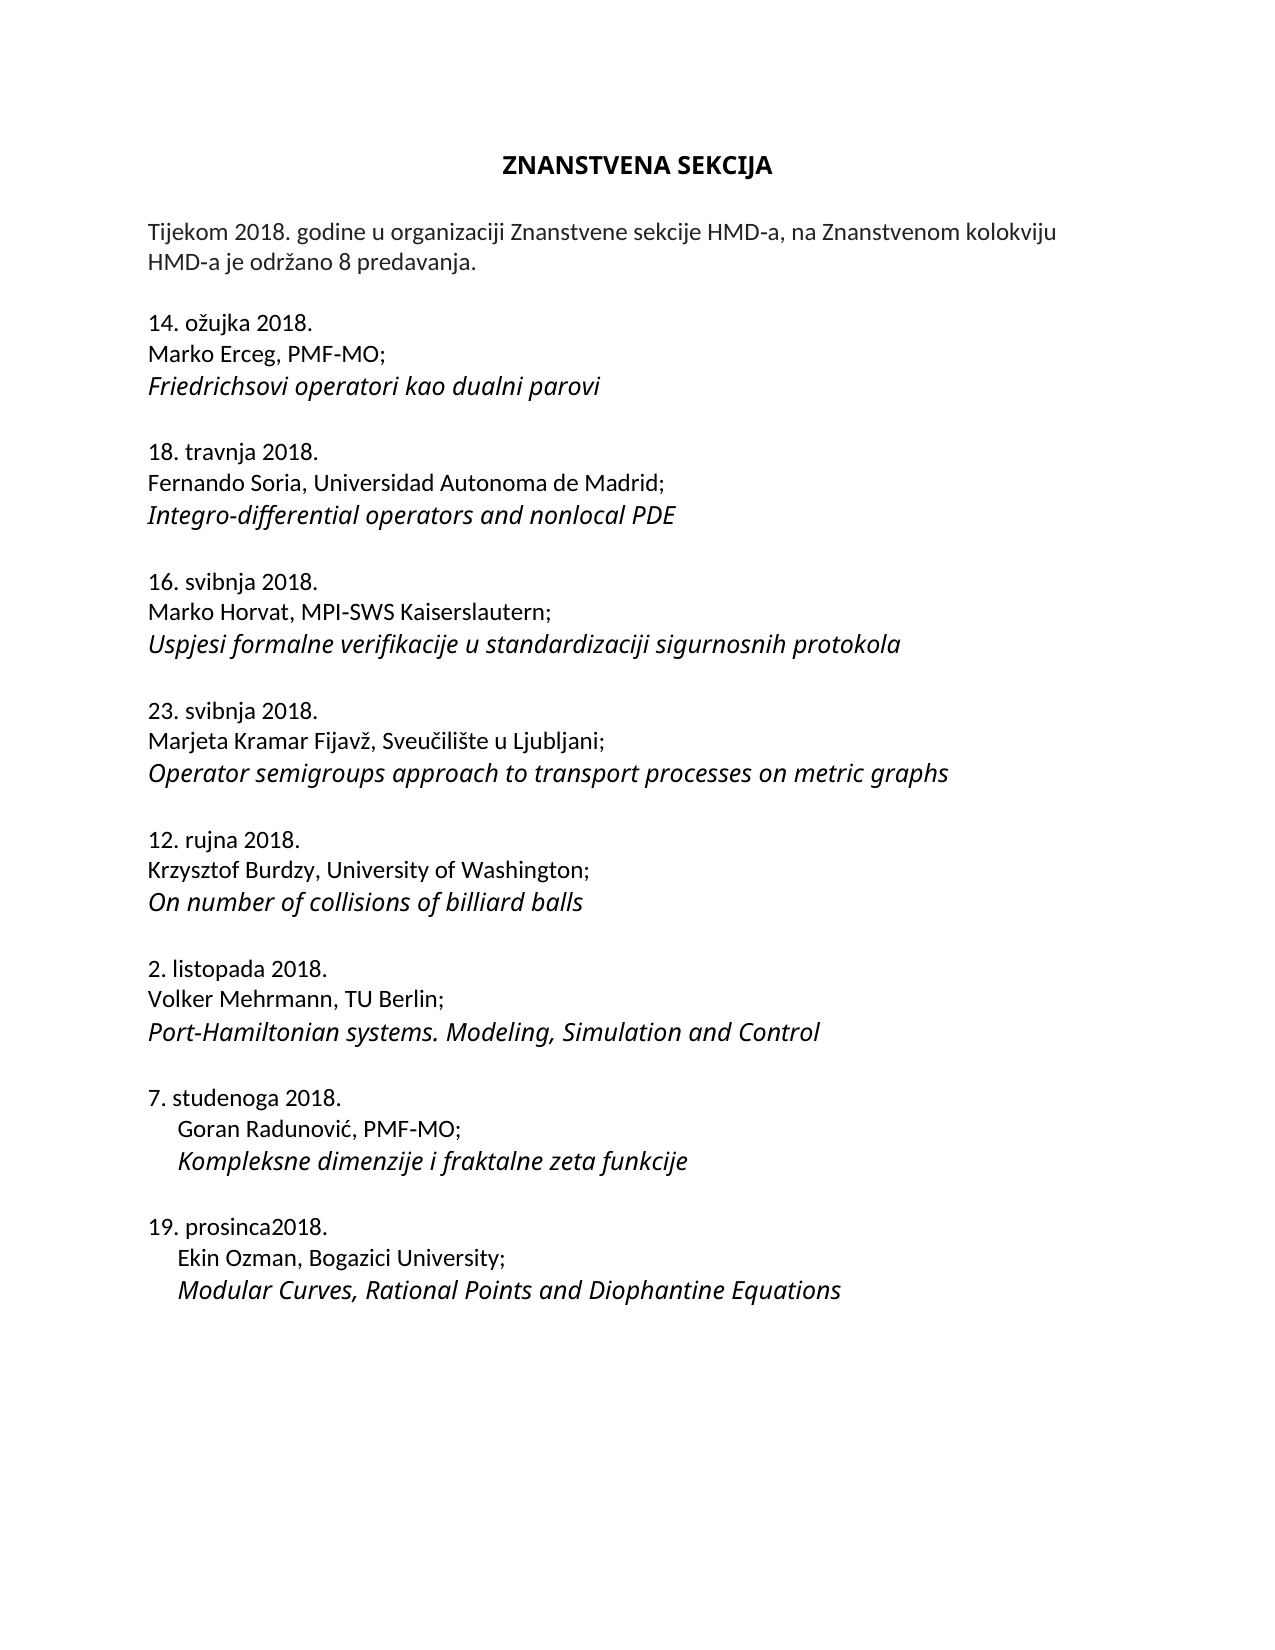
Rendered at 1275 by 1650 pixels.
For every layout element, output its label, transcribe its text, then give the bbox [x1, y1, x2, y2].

text 16. svibnja 2018. [148, 566, 1127, 596]
text Modular Curves, Rational Points and Diophantine Equations [148, 1272, 1127, 1307]
text Krzysztof Burdzy, University of Washington; [148, 854, 1127, 885]
text 23. svibnja 2018. [148, 695, 1127, 725]
text Integro‐differential operators and nonlocal PDE [148, 497, 1127, 532]
text Friedrichsovi operatori kao dualni parovi [148, 368, 1127, 402]
text Port‐Hamiltonian systems. Modeling, Simulation and Control [148, 1014, 1127, 1048]
text 12. rujna 2018. [148, 824, 1127, 854]
text Volker Mehrmann, TU Berlin; [148, 984, 1127, 1014]
text On number of collisions of billiard balls [148, 885, 1127, 919]
text Kompleksne dimenzije i fraktalne zeta funkcije [148, 1143, 1127, 1177]
text 19. prosinca2018. [148, 1211, 1127, 1242]
text Marjeta Kramar Fijavž, Sveučilište u Ljubljani; [148, 725, 1127, 756]
text 18. travnja 2018. [148, 436, 1127, 467]
text Operator semigroups approach to transport processes on metric graphs [148, 756, 1127, 790]
text ZNANSTVENA SEKCIJA [148, 148, 1127, 182]
text 7. studenoga 2018. [148, 1082, 1127, 1113]
text Ekin Ozman, Bogazici University; [148, 1242, 1127, 1272]
text 14. ožujka 2018. [148, 307, 1127, 338]
text Goran Radunović, PMF‐MO; [148, 1113, 1127, 1143]
text Fernando Soria, Universidad Autonoma de Madrid; [148, 467, 1127, 497]
text Tijekom 2018. godine u organizaciji Znanstvene sekcije HMD‐a, na Znanstvenom kolokviju [148, 216, 1127, 246]
text HMD‐a je održano 8 predavanja. [148, 246, 1127, 277]
text Uspjesi formalne verifikacije u standardizaciji sigurnosnih protokola [148, 627, 1127, 661]
text Marko Horvat, MPI‐SWS Kaiserslautern; [148, 596, 1127, 627]
text Marko Erceg, PMF‐MO; [148, 338, 1127, 368]
text 2. listopada 2018. [148, 953, 1127, 984]
